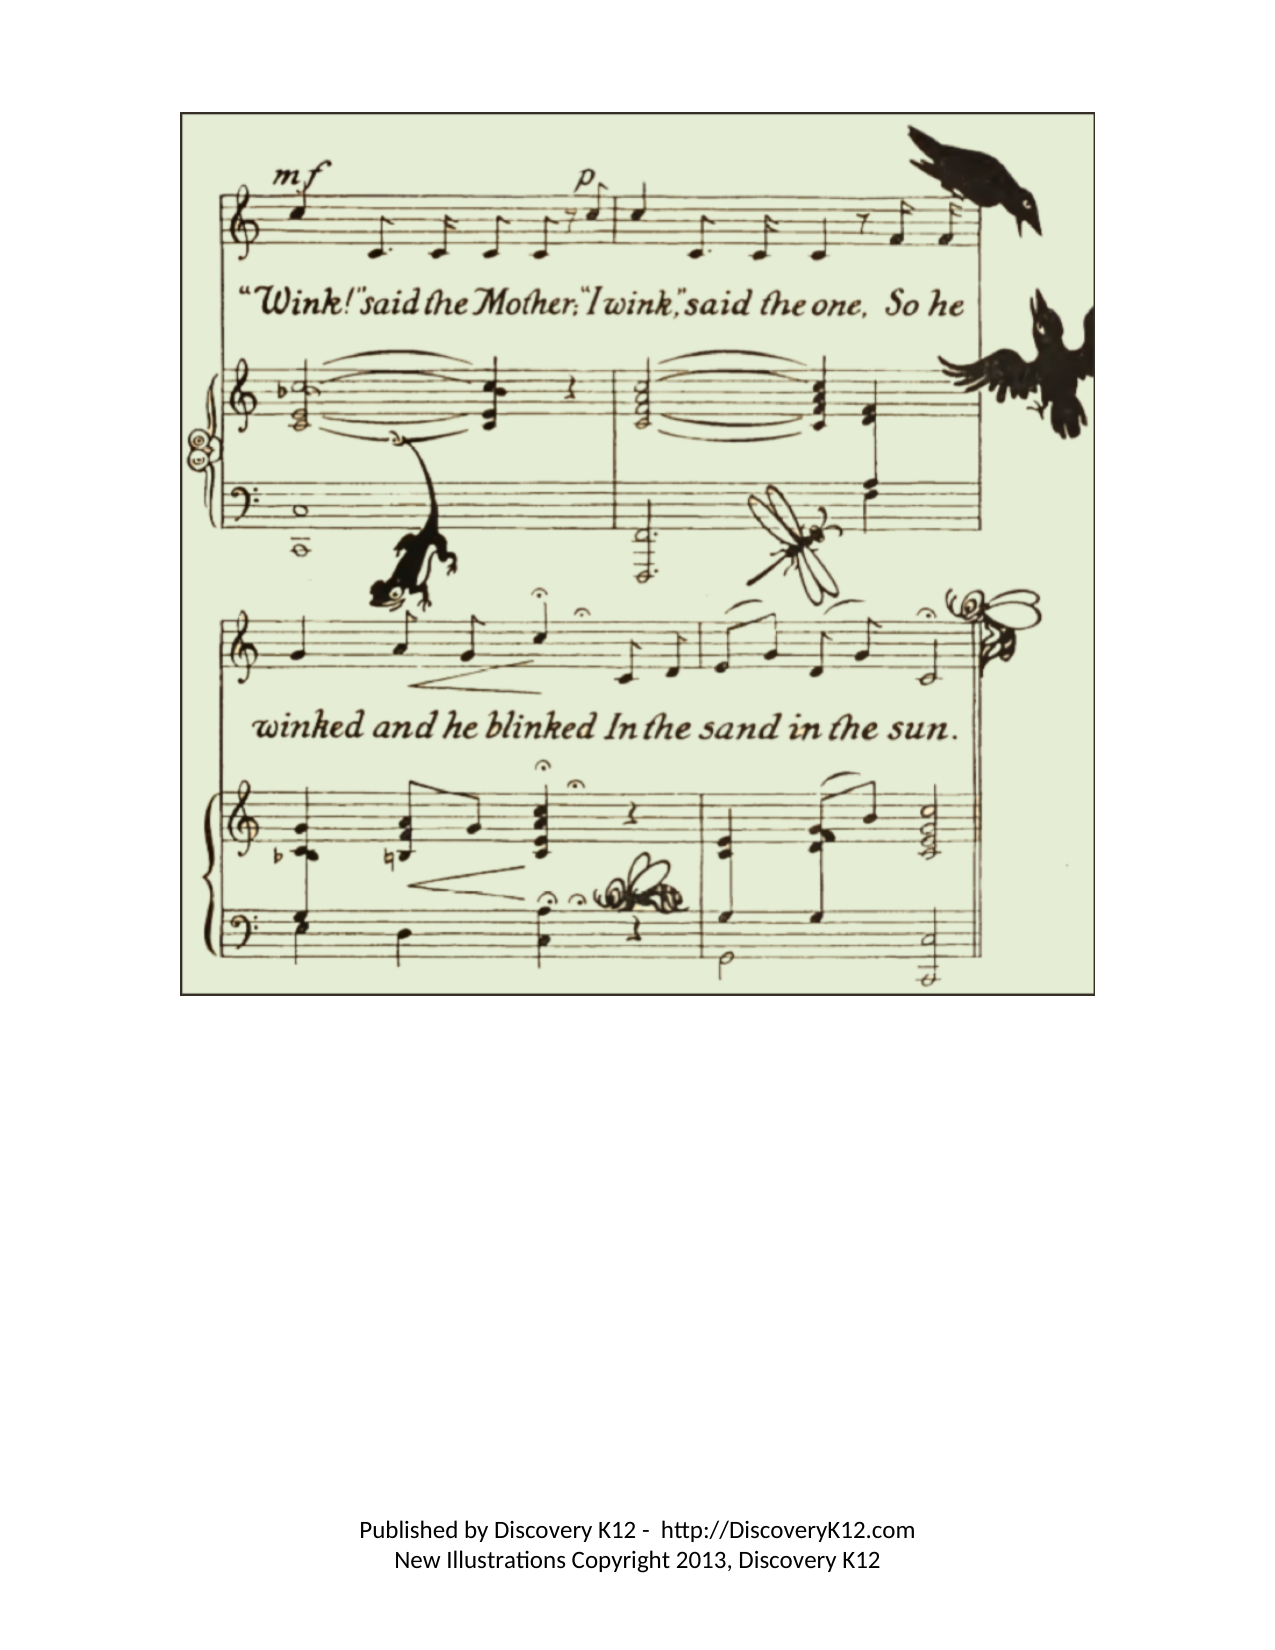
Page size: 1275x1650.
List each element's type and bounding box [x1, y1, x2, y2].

picture [180, 112, 1095, 996]
